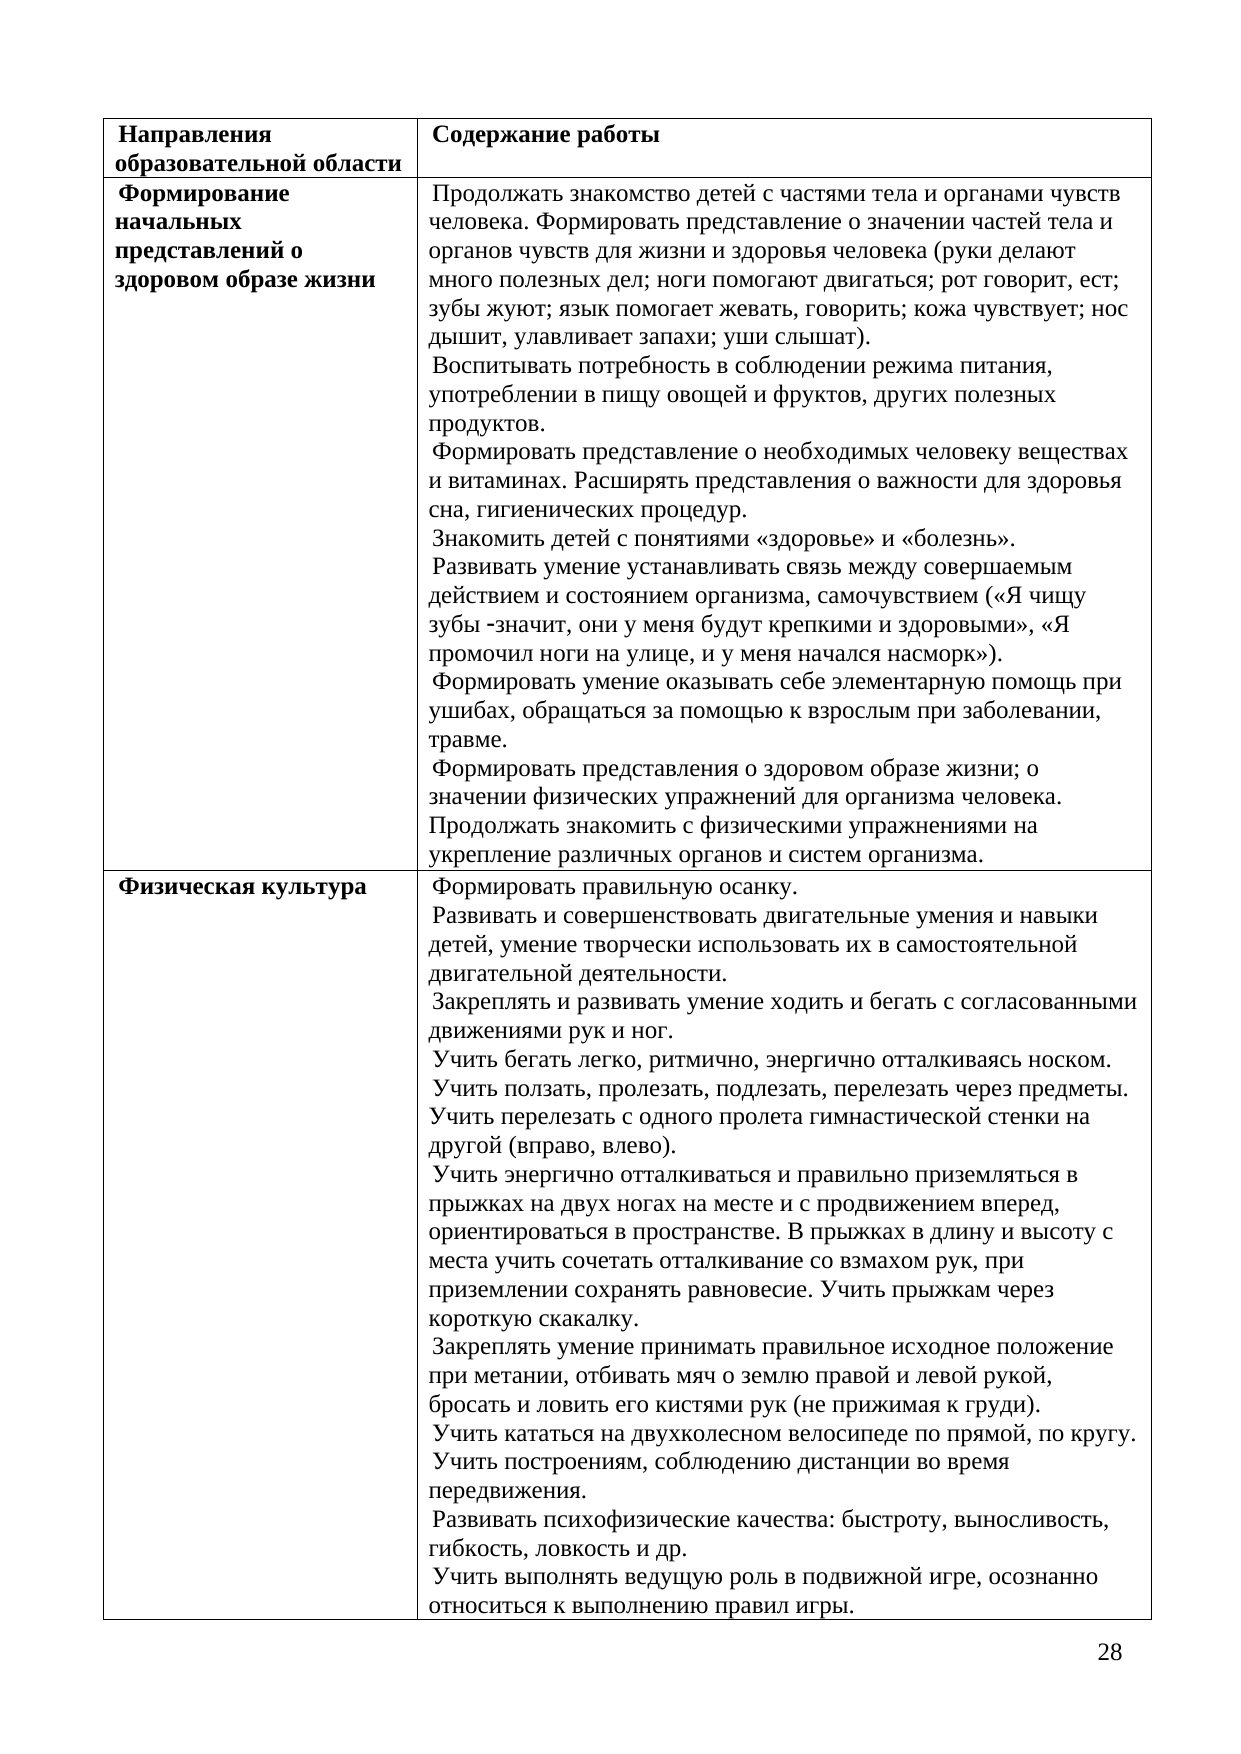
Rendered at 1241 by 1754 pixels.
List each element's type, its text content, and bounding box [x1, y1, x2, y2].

table_cell Продолжать знакомство детей с частями тела и органами чувств человека. Формировать представление о значении частей тела и органов чувств для жизни и здоровья человека (руки делают много полезных дел; ноги помогают двигаться; рот говорит, ест; зубы жуют; язык помогает жевать, говорить; кожа чувствует; нос дышит, улавливает запахи; уши слышат). Воспитывать потребность в соблюдении режима питания, употреблении в пищу овощей и фруктов, других полезных продуктов. Формировать представление о необходимых человеку веществах и витаминах. Расширять представления о важности для здоровья сна, гигиенических процедур. Знакомить детей с понятиями «здоровье» и «болезнь». Развивать умение устанавливать связь между совершаемым действием и состоянием организма, самочувствием («Я чищу зубы значит, они у меня будут крепкими и здоровыми», «Я промочил ноги на улице, и у меня начался насморк»). Формировать умение оказывать себе элементарную помощь при ушибах, обращаться за помощью к взрослым при заболевании, травме. Формировать представления о здоровом образе жизни; о значении физических упражнений для организма человека. Продолжать знакомить с физическими упражнениями на укрепление различных органов и систем организма. [418, 178, 1151, 870]
table_cell Физическая культура [104, 871, 417, 1619]
table_cell Формирование начальных представлений о здоровом образе жизни [104, 178, 417, 870]
table_header Направления образовательной области [104, 119, 417, 177]
table_header Содержание работы [418, 119, 1151, 177]
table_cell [418, 871, 1151, 1619]
